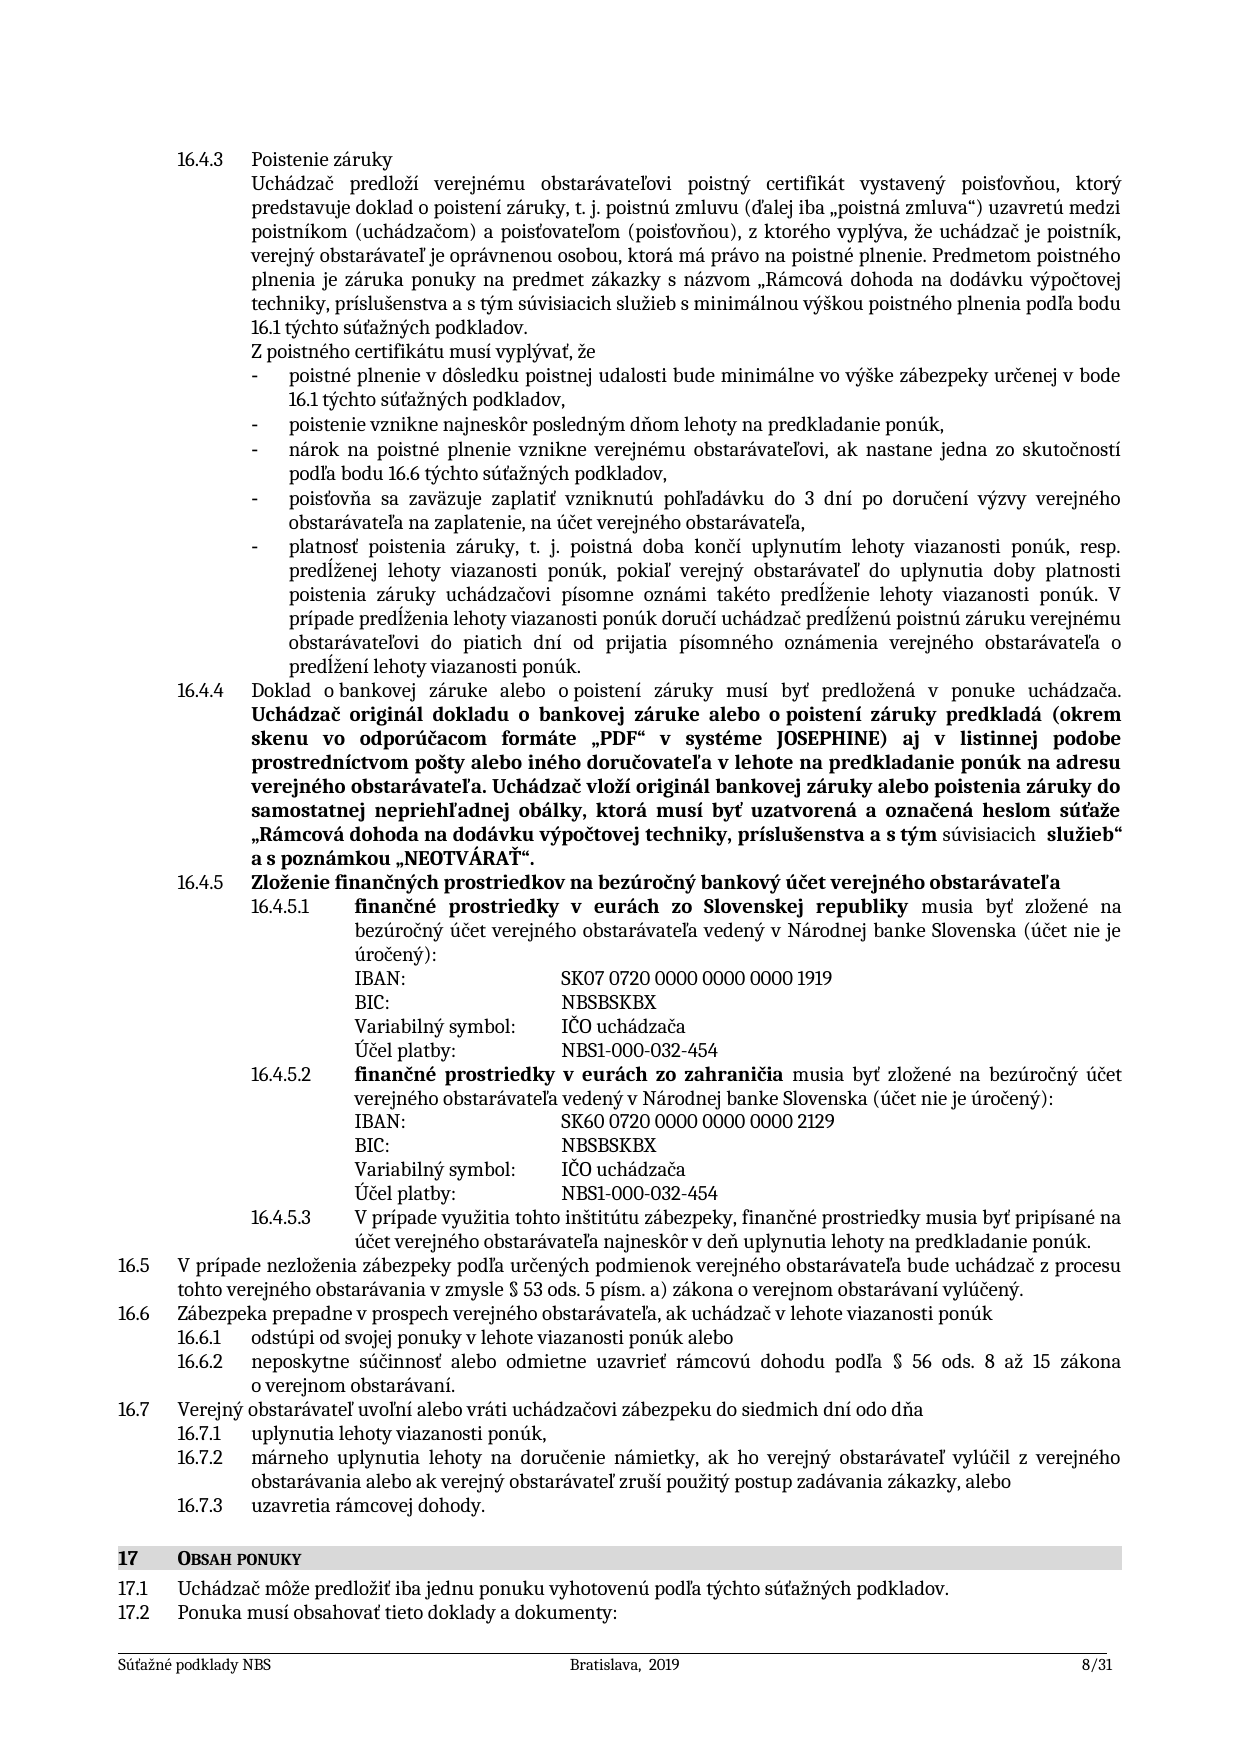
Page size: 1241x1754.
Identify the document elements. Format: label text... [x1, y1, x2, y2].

list Zloženie finančných prostriedkov na bezúročný bankový účet verejného obstarávateľa [177, 871, 1122, 894]
list Poistenie záruky [177, 148, 1122, 172]
list Účel platby: NBS1-000-032-454 [354, 1038, 1122, 1062]
list uplynutia lehoty viazanosti ponúk, [177, 1422, 1122, 1446]
list uzavretia rámcovej dohody. [177, 1493, 1122, 1517]
list BIC: NBSBSKBX [354, 1134, 1122, 1158]
list Zábezpeka prepadne v prospech verejného obstarávateľa, ak uchádzač v lehote viazanosti ponúk [118, 1302, 1122, 1326]
list neposkytne súčinnosť alebo odmietne uzavrieť rámcovú dohodu podľa § 56 ods. 8 až 15 zákona o verejnom obstarávaní. [177, 1350, 1122, 1398]
list Uchádzač môže predložiť iba jednu ponuku vyhotovenú podľa týchto súťažných podkladov. [118, 1576, 1122, 1600]
list BIC: NBSBSKBX [354, 990, 1122, 1014]
list Variabilný symbol: IČO uchádzača [354, 1014, 1122, 1038]
list márneho uplynutia lehoty na doručenie námietky, ak ho verejný obstarávateľ vylúčil z verejného obstarávania alebo ak verejný obstarávateľ zruší použitý postup zadávania zákazky, alebo [177, 1446, 1122, 1493]
list Variabilný symbol: IČO uchádzača [354, 1158, 1122, 1182]
list Verejný obstarávateľ uvoľní alebo vráti uchádzačovi zábezpeku do siedmich dní odo dňa [118, 1398, 1122, 1422]
list nárok na poistné plnenie vznikne verejnému obstarávateľovi, ak nastane jedna zo skutočností podľa bodu 16.6 týchto súťažných podkladov, [251, 437, 1122, 486]
list poistné plnenie v dôsledku poistnej udalosti bude minimálne vo výške zábezpeky určenej v bode 16.1 týchto súťažných podkladov, [251, 363, 1122, 412]
list finančné prostriedky v eurách zo zahraničia musia byť zložené na bezúročný účet verejného obstarávateľa vedený v Národnej banke Slovenska (účet nie je úročený): [251, 1062, 1122, 1110]
list IBAN: SK07 0720 0000 0000 0000 1919 [354, 966, 1122, 990]
list poisťovňa sa zaväzuje zaplatiť vzniknutú pohľadávku do 3 dní po doručení výzvy verejného obstarávateľa na zaplatenie, na účet verejného obstarávateľa, [251, 486, 1122, 534]
list V prípade využitia tohto inštitútu zábezpeky, finančné prostriedky musia byť pripísané na účet verejného obstarávateľa najneskôr v deň uplynutia lehoty na predkladanie ponúk. [251, 1206, 1122, 1254]
list Účel platby: NBS1-000-032-454 [354, 1182, 1122, 1206]
list platnosť poistenia záruky, t. j. poistná doba končí uplynutím lehoty viazanosti ponúk, resp. predĺženej lehoty viazanosti ponúk, pokiaľ verejný obstarávateľ do uplynutia doby platnosti poistenia záruky uchádzačovi písomne oznámi takéto predĺženie lehoty viazanosti ponúk. V prípade predĺženia lehoty viazanosti ponúk doručí uchádzač predĺženú poistnú záruku verejnému obstarávateľovi do piatich dní od prijatia písomného oznámenia verejného obstarávateľa o predĺžení lehoty viazanosti ponúk. [251, 534, 1122, 679]
list V prípade nezloženia zábezpeky podľa určených podmienok verejného obstarávateľa bude uchádzač z procesu tohto verejného obstarávania v zmysle § 53 ods. 5 písm. a) zákona o verejnom obstarávaní vylúčený. [118, 1254, 1122, 1302]
list IBAN: SK60 0720 0000 0000 0000 2129 [354, 1110, 1122, 1134]
list finančné prostriedky v eurách zo Slovenskej republiky musia byť zložené na bezúročný účet verejného obstarávateľa vedený v Národnej banke Slovenska (účet nie je úročený): [251, 894, 1122, 966]
list Obsah ponuky [118, 1546, 1122, 1570]
list Uchádzač predloží verejnému obstarávateľovi poistný certifikát vystavený poisťovňou, ktorý predstavuje doklad o poistení záruky, t. j. poistnú zmluvu (ďalej iba „poistná zmluva“) uzavretú medzi poistníkom (uchádzačom) a poisťovateľom (poisťovňou), z ktorého vyplýva, že uchádzač je poistník, verejný obstarávateľ je oprávnenou osobou, ktorá má právo na poistné plnenie. Predmetom poistného plnenia je záruka ponuky na predmet zákazky s názvom „Rámcová dohoda na dodávku výpočtovej techniky, príslušenstva a s tým súvisiacich služieb s minimálnou výškou poistného plnenia podľa bodu 16.1 týchto súťažných podkladov. [251, 172, 1122, 339]
list poistenie vznikne najneskôr posledným dňom lehoty na predkladanie ponúk, [251, 412, 1122, 437]
list Doklad o bankovej záruke alebo o poistení záruky musí byť predložená v ponuke uchádzača. Uchádzač originál dokladu o bankovej záruke alebo o poistení záruky predkladá (okrem skenu vo odporúčacom formáte „PDF“ v systéme JOSEPHINE) aj v listinnej podobe prostredníctvom pošty alebo iného doručovateľa v lehote na predkladanie ponúk na adresu verejného obstarávateľa. Uchádzač vloží originál bankovej záruky alebo poistenia záruky do samostatnej nepriehľadnej obálky, ktorá musí byť uzatvorená a označená heslom súťaže „Rámcová dohoda na dodávku výpočtovej techniky, príslušenstva a s tým súvisiacich služieb“ a s poznámkou „NEOTVÁRAŤ“. [177, 679, 1122, 871]
list Ponuka musí obsahovať tieto doklady a dokumenty: [118, 1600, 1122, 1624]
list Z poistného certifikátu musí vyplývať, že [251, 339, 1122, 363]
list odstúpi od svojej ponuky v lehote viazanosti ponúk alebo [177, 1326, 1122, 1350]
